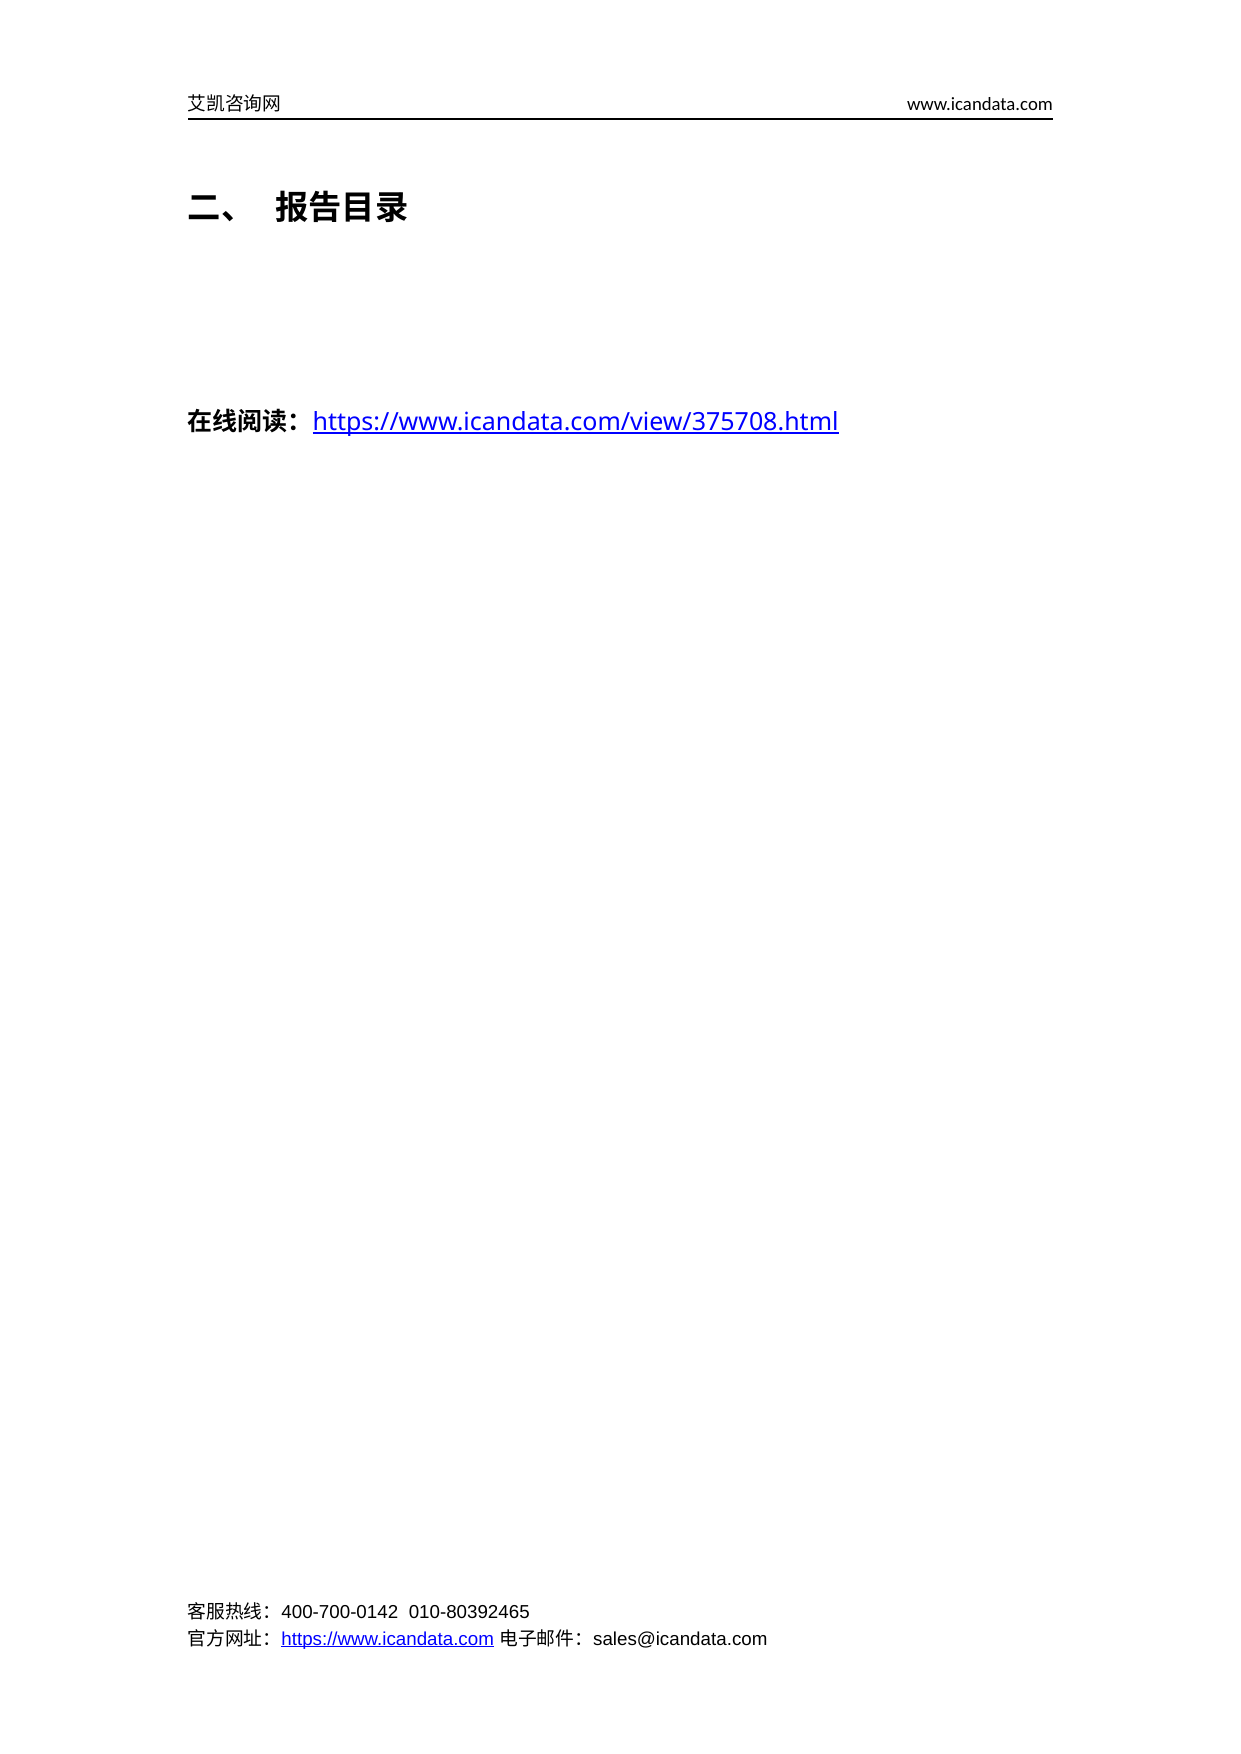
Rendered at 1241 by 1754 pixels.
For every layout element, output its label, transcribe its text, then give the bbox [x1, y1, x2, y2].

subtitle 报告目录 [187, 172, 1053, 237]
text 在线阅读：https://www.icandata.com/view/375708.html [187, 387, 1053, 452]
